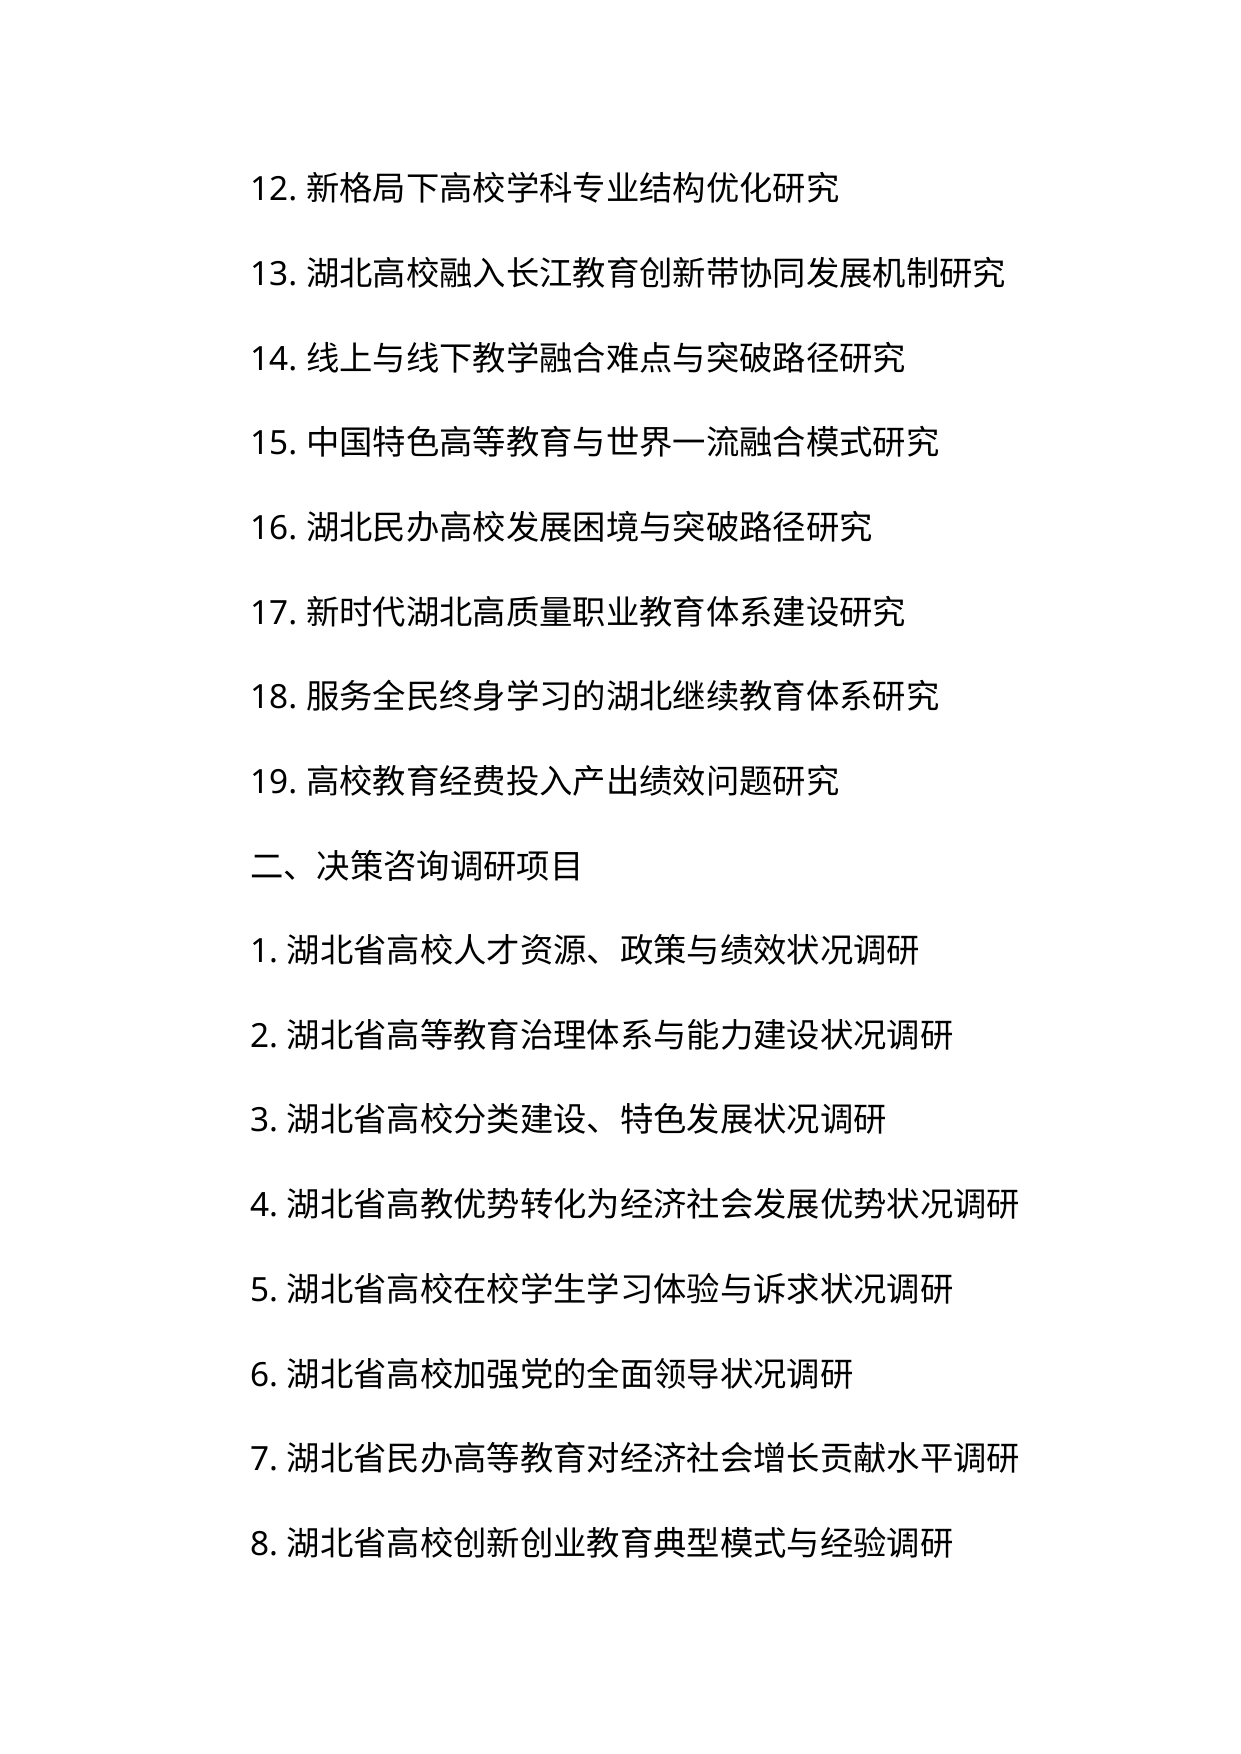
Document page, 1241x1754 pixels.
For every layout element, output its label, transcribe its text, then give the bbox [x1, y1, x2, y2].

text 7. 湖北省民办高等教育对经济社会增长贡献水平调研 [187, 1432, 1053, 1480]
text 14. 线上与线下教学融合难点与突破路径研究 [187, 331, 1053, 380]
text 二、决策咨询调研项目 [187, 839, 1053, 888]
text 17. 新时代湖北高质量职业教育体系建设研究 [187, 585, 1053, 634]
text 5. 湖北省高校在校学生学习体验与诉求状况调研 [187, 1263, 1053, 1311]
text 1. 湖北省高校人才资源、政策与绩效状况调研 [187, 924, 1053, 972]
text 12. 新格局下高校学科专业结构优化研究 [187, 162, 1053, 210]
text 8. 湖北省高校创新创业教育典型模式与经验调研 [187, 1517, 1053, 1565]
text 4. 湖北省高教优势转化为经济社会发展优势状况调研 [187, 1178, 1053, 1226]
text 6. 湖北省高校加强党的全面领导状况调研 [187, 1347, 1053, 1396]
text 16. 湖北民办高校发展困境与突破路径研究 [187, 501, 1053, 549]
text 18. 服务全民终身学习的湖北继续教育体系研究 [187, 670, 1053, 718]
text 15. 中国特色高等教育与世界一流融合模式研究 [187, 416, 1053, 464]
text 19. 高校教育经费投入产出绩效问题研究 [187, 755, 1053, 803]
text 13. 湖北高校融入长江教育创新带协同发展机制研究 [187, 247, 1053, 295]
text 3. 湖北省高校分类建设、特色发展状况调研 [187, 1093, 1053, 1142]
text 2. 湖北省高等教育治理体系与能力建设状况调研 [187, 1008, 1053, 1057]
